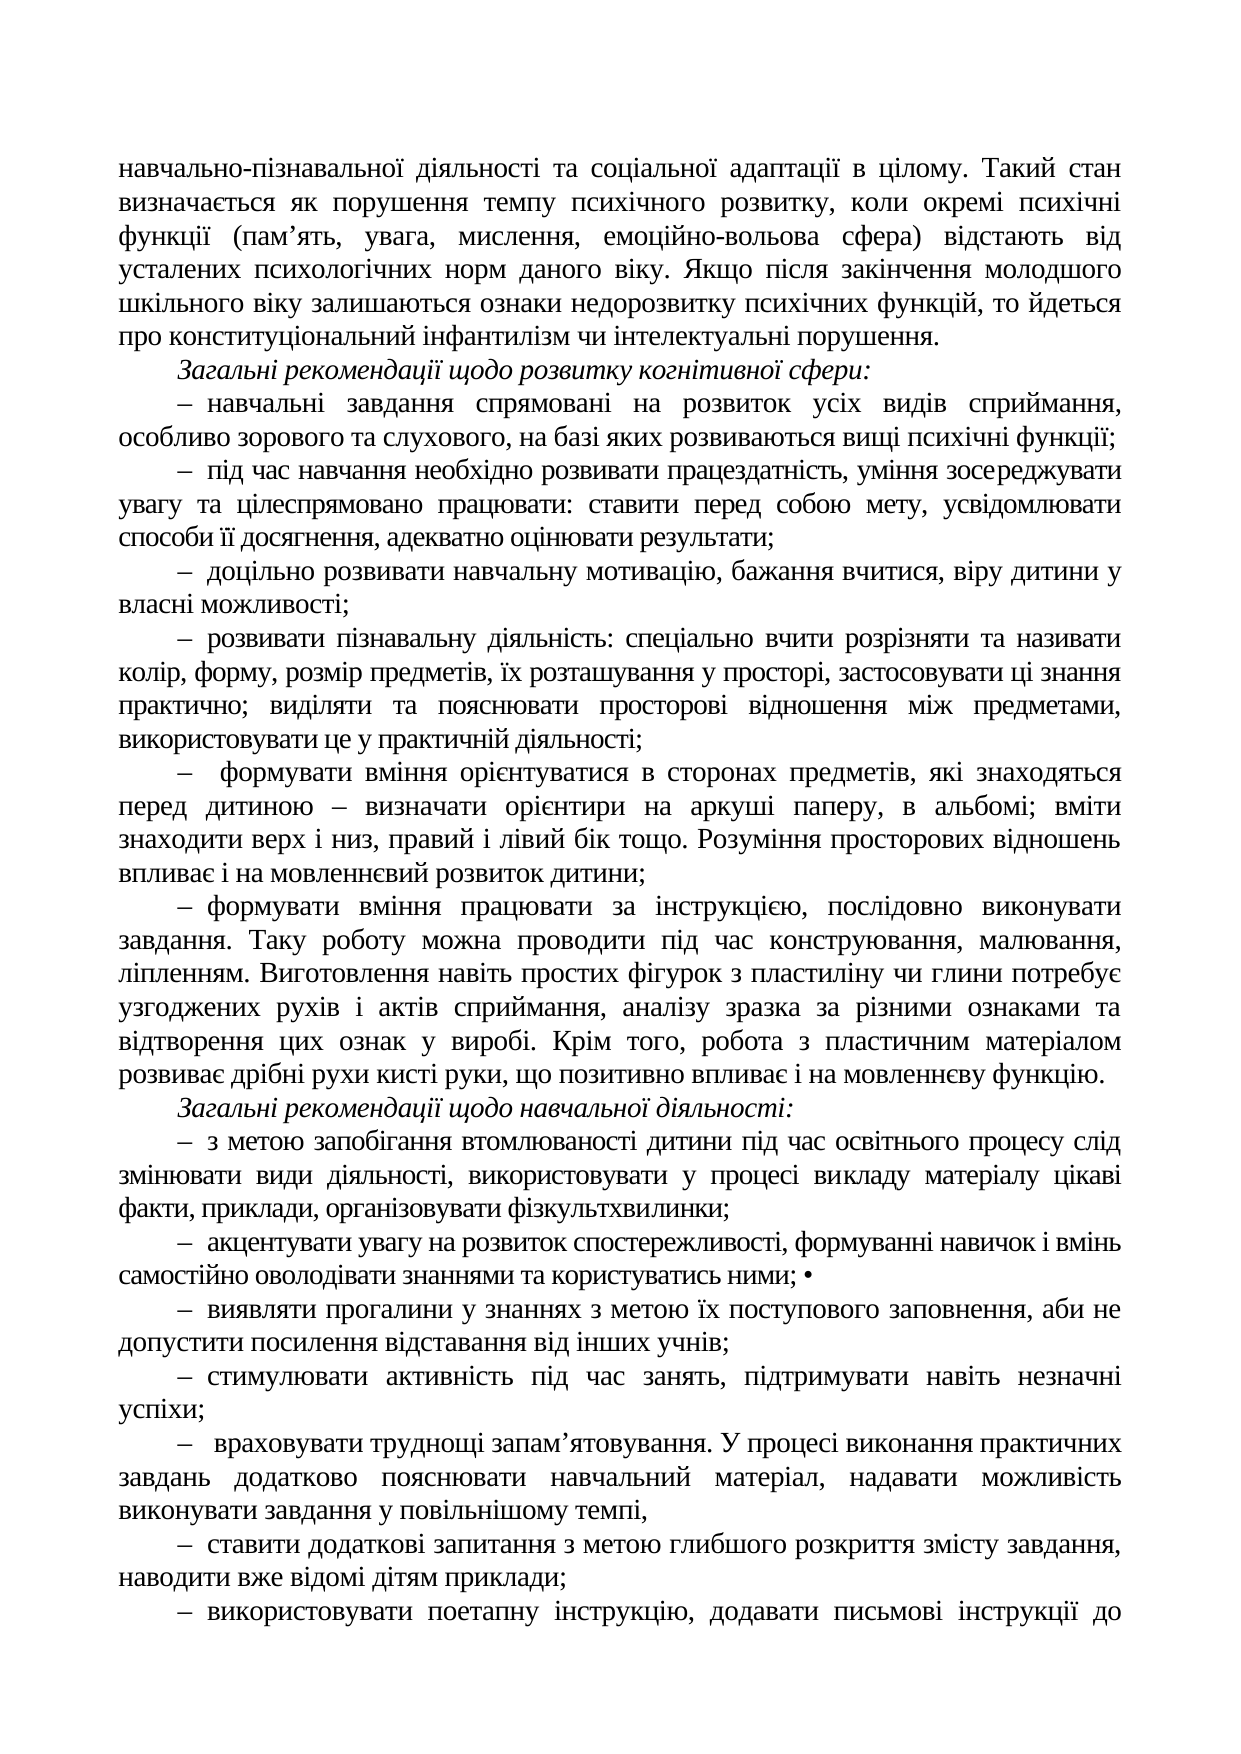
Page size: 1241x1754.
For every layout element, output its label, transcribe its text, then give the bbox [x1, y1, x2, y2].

list формувати вміння працювати за інструкцією, послідовно виконувати завдання. Таку роботу можна проводити під час конструювання, малювання, ліпленням. Виготовлення навіть простих фігурок з пластиліну чи глини потребує узгоджених рухів і актів сприймання, аналізу зразка за різними ознаками та відтворення цих ознак у виробі. Крім того, робота з пластичним матеріалом розвиває дрібні рухи кисті руки, що позитивно впливає і на мовленнєву функцію. [118, 888, 1122, 1090]
text Загальні рекомендації щодо навчальної діяльності: [118, 1090, 1122, 1123]
list розвивати пізнавальну діяльність: спеціально вчити розрізняти та називати колір, форму, розмір предметів, їх розташування у просторі, застосовувати ці знання практично; виділяти та пояснювати просторові відношення між предметами, використовувати це у практичній діяльності; [118, 620, 1122, 754]
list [118, 1593, 1122, 1626]
list доцільно розвивати навчальну мотивацію, бажання вчитися, віру дитини у власні можливості; [118, 553, 1122, 620]
list стимулювати активність під час занять, підтримувати навіть незначні успіхи; [118, 1358, 1122, 1425]
list враховувати труднощі запам’ятовування. У процесі виконання практичних завдань додатково пояснювати навчальний матеріал, надавати можливість виконувати завдання у повільнішому темпі, [118, 1425, 1122, 1526]
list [118, 151, 1122, 352]
list ставити додаткові запитання з метою глибшого розкриття змісту завдання, наводити вже відомі дітям приклади; [118, 1526, 1122, 1593]
list акцентувати увагу на розвиток спостережливості, формуванні навичок і вмінь самостійно оволодівати знаннями та користуватись ними; • [118, 1224, 1122, 1291]
list навчальні завдання спрямовані на розвиток усіх видів сприймання, особливо зорового та слухового, на базі яких розвиваються вищі психічні функції; [118, 385, 1122, 452]
list виявляти прогалини у знаннях з метою їх поступового заповнення, аби не допустити посилення відставання від інших учнів; [118, 1291, 1122, 1358]
text Загальні рекомендації щодо розвитку когнітивної сфери: [118, 352, 1122, 385]
list під час навчання необхідно розвивати працездатність, уміння зосереджувати увагу та цілеспрямовано працювати: ставити перед собою мету, усвідомлювати способи її досягнення, адекватно оцінювати результати; [118, 452, 1122, 553]
list з метою запобігання втомлюваності дитини під час освітнього процесу слід змінювати види діяльності, використовувати у процесі викладу матеріалу цікаві факти, приклади, організовувати фізкультхвилинки; [118, 1123, 1122, 1224]
list формувати вміння орієнтуватися в сторонах предметів, які знаходяться перед дитиною – визначати орієнтири на аркуші паперу, в альбомі; вміти знаходити верх і низ, правий і лівий бік тощо. Розуміння просторових відношень впливає і на мовленнєвий розвиток дитини; [118, 754, 1122, 888]
